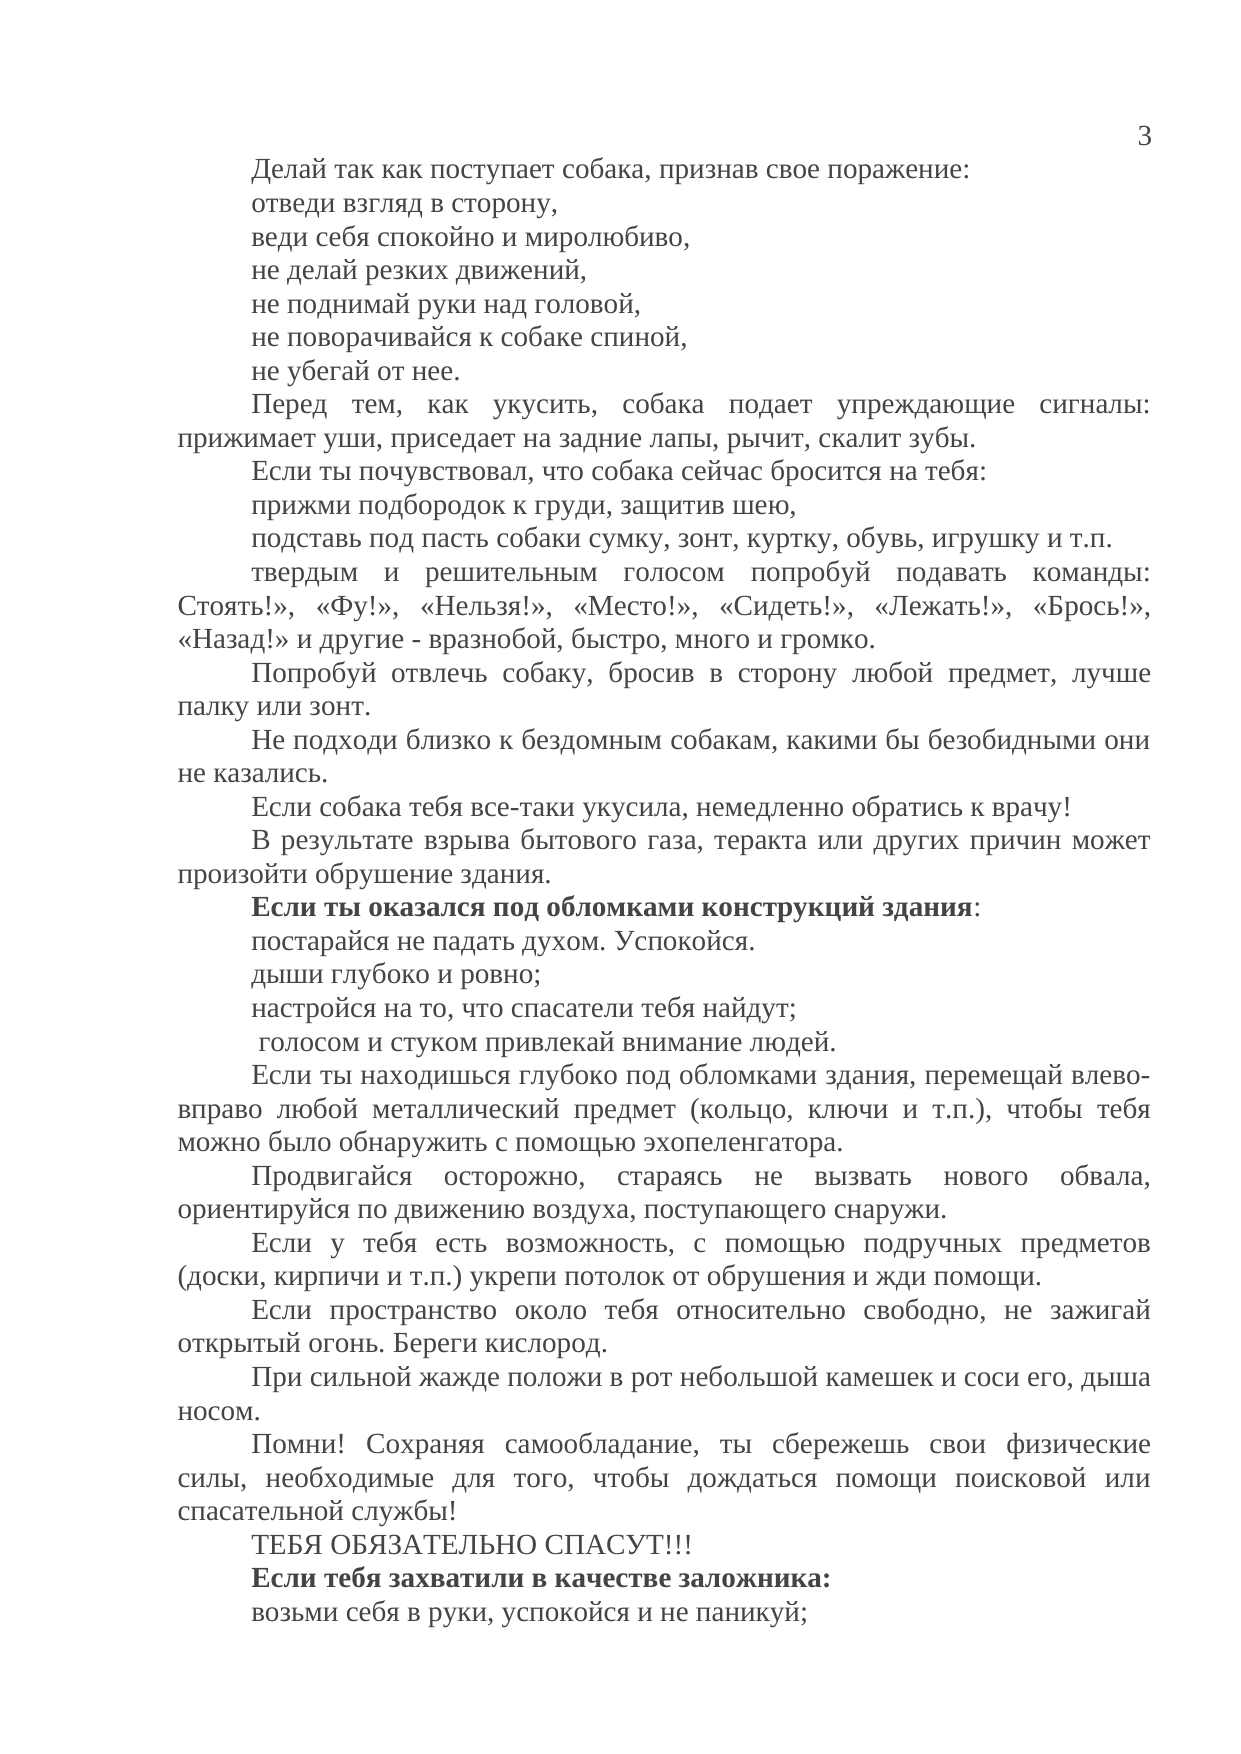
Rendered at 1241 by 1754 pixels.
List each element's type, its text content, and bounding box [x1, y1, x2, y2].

text твердым и решительным голосом попробуй подавать команды: Стоять!», «Фу!», «Нельзя!», «Место!», «Сидеть!», «Лежать!», «Брось!», «Назад!» и другие - вразнобой, быстро, много и громко. [177, 554, 1152, 655]
text Не подходи близко к бездомным собакам, какими бы безобидными они не казались. [177, 722, 1152, 789]
text веди себя спокойно и миролюбиво, [177, 219, 1152, 252]
text не поднимай руки над головой, [177, 286, 1152, 319]
text 3 [177, 118, 1152, 152]
text ТЕБЯ ОБЯЗАТЕЛЬНО СПАСУТ!!! [177, 1527, 1152, 1560]
text Попробуй отвлечь собаку, бросив в сторону любой предмет, лучше палку или зонт. [177, 655, 1152, 722]
text Если ты находишься глубоко под обломками здания, перемещай влево-вправо любой металлический предмет (кольцо, ключи и т.п.), чтобы тебя можно было обнаружить с помощью эхопеленгатора. [177, 1057, 1152, 1158]
text Если ты почувствовал, что собака сейчас бросится на тебя: [177, 453, 1152, 487]
text отведи взгляд в сторону, [177, 185, 1152, 219]
text Если ты оказался под обломками конструкций здания: [177, 889, 1152, 923]
text Если тебя захватили в качестве заложника: [177, 1560, 1152, 1594]
text Помни! Сохраняя самообладание, ты сбережешь свои физические силы, необходимые для того, чтобы дождаться помощи поисковой или спасательной службы! [177, 1426, 1152, 1527]
text прижми подбородок к груди, защитив шею, [177, 487, 1152, 521]
text голосом и стуком привлекай внимание людей. [177, 1024, 1152, 1057]
text Если пространство около тебя относительно свободно, не зажигай открытый огонь. Береги кислород. [177, 1292, 1152, 1359]
text При сильной жажде положи в рот небольшой камешек и соси его, дыша носом. [177, 1359, 1152, 1426]
text Перед тем, как укусить, собака подает упреждающие сигналы: прижимает уши, приседает на задние лапы, рычит, скалит зубы. [177, 386, 1152, 453]
text подставь под пасть собаки сумку, зонт, куртку, обувь, игрушку и т.п. [177, 521, 1152, 554]
text В результате взрыва бытового газа, теракта или других причин может произойти обрушение здания. [177, 822, 1152, 889]
text Если у тебя есть возможность, с помощью подручных предметов (доски, кирпичи и т.п.) укрепи потолок от обрушения и жди помощи. [177, 1225, 1152, 1292]
text не делай резких движений, [177, 252, 1152, 286]
text не поворачивайся к собаке спиной, [177, 319, 1152, 353]
text Если собака тебя все-таки укусила, немедленно обратись к врачу! [177, 789, 1152, 822]
text Продвигайся осторожно, стараясь не вызвать нового обвала, ориентируйся по движению воздуха, поступающего снаружи. [177, 1158, 1152, 1225]
text настройся на то, что спасатели тебя найдут; [177, 990, 1152, 1024]
text возьми себя в руки, успокойся и не паникуй; [177, 1594, 1152, 1627]
text дыши глубоко и ровно; [177, 957, 1152, 990]
text постарайся не падать духом. Успокойся. [177, 923, 1152, 957]
text не убегай от нее. [177, 353, 1152, 386]
text Делай так как поступает собака, признав свое поражение: [177, 152, 1152, 185]
